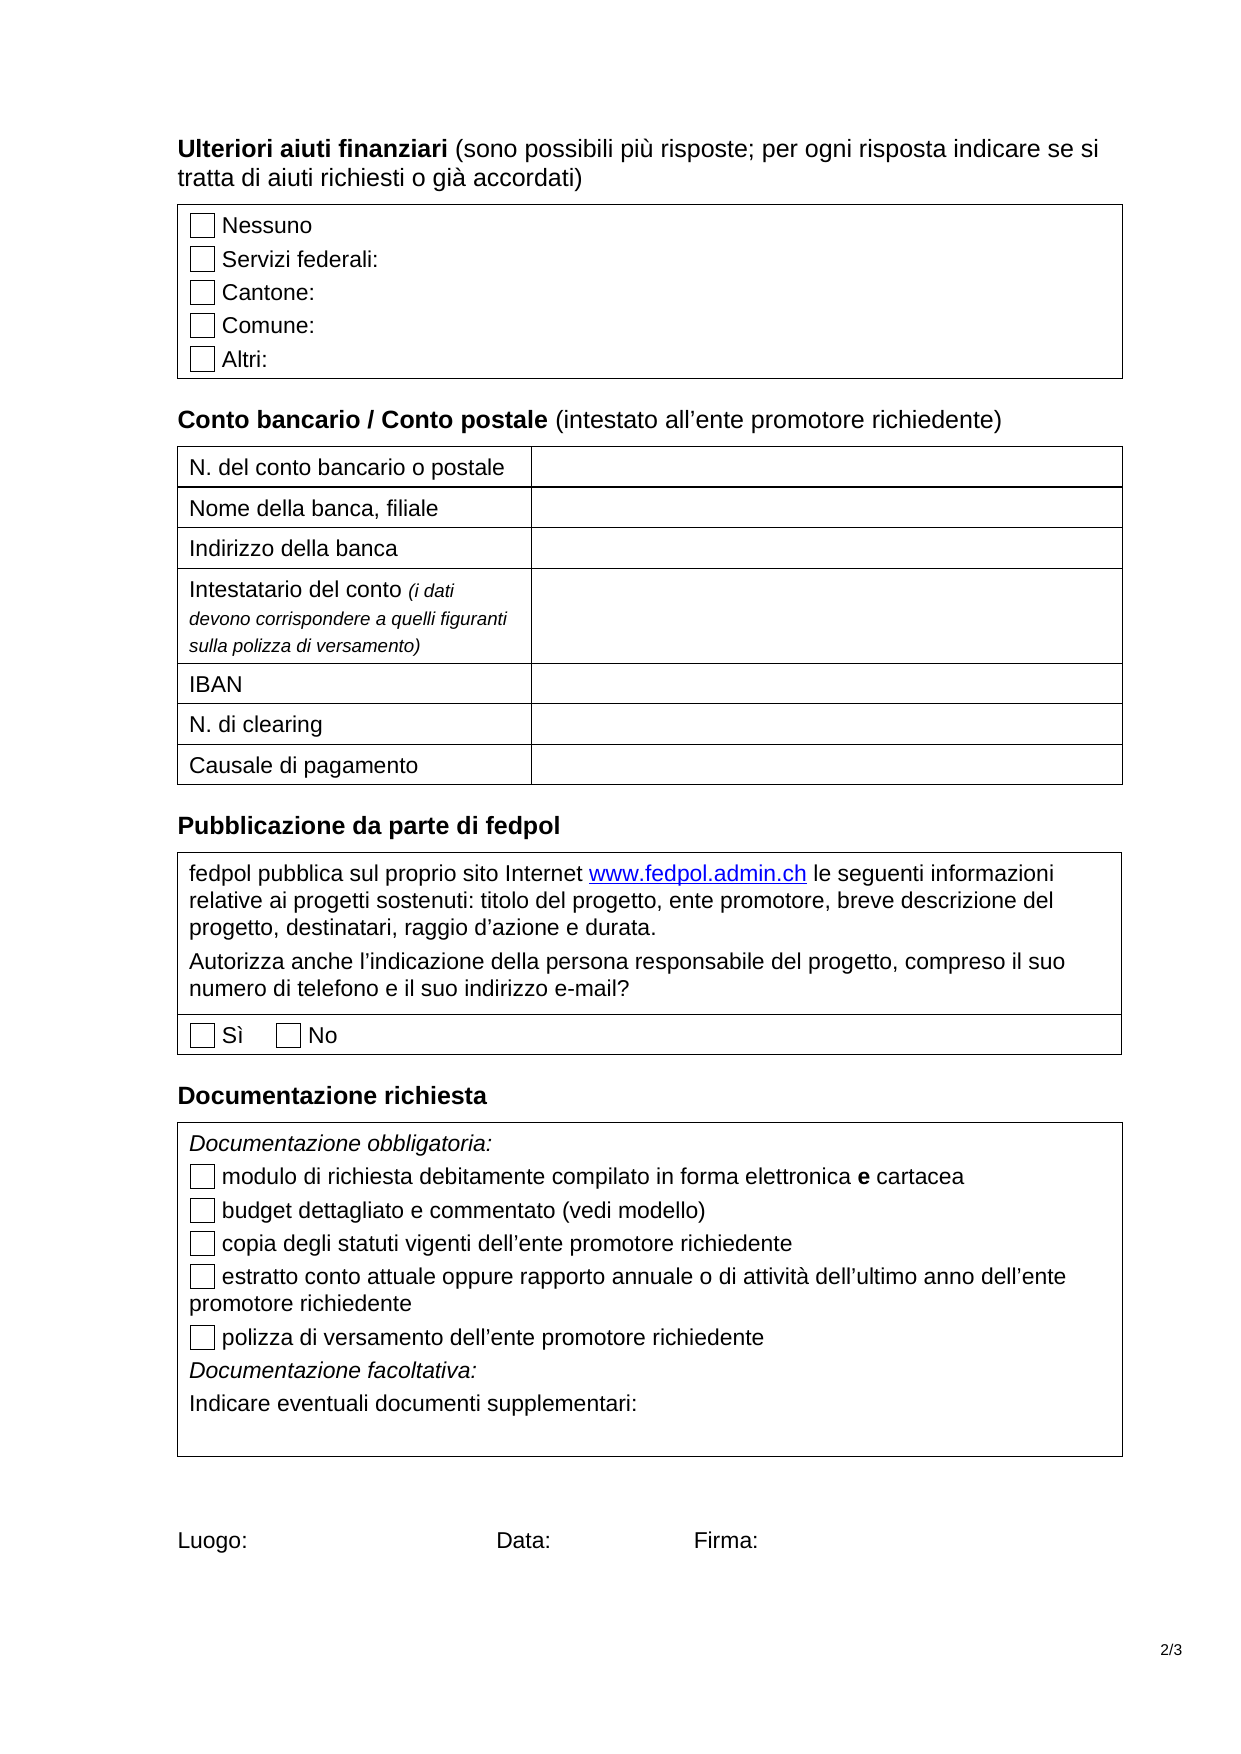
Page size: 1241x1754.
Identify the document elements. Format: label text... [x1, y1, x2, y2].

table_cell [532, 745, 1122, 784]
table_header Nessuno Servizi federali: Cantone: Comune: Altri: [178, 205, 1122, 378]
table_cell Sì No [178, 1015, 1121, 1054]
text Conto bancario / Conto postale (intestato all’ente promotore richiedente) [177, 404, 1122, 433]
table_cell [532, 528, 1122, 568]
table_cell [532, 488, 1122, 527]
table_header Documentazione obbligatoria: modulo di richiesta debitamente compilato in forma elettronica e cartacea budget dettagliato e commentato (vedi modello) copia degli statuti vigenti dell’ente promotore richiedente estratto conto attuale oppure rapporto annuale o di attività dell’ultimo anno dell’ente promotore richiedente polizza di versamento dell’ente promotore richiedente Documentazione facoltativa: Indicare eventuali documenti supplementari: [178, 1123, 1122, 1456]
text Luogo: Data: Firma: [177, 1526, 1122, 1553]
table_cell IBAN [178, 664, 531, 703]
text Pubblicazione da parte di fedpol [177, 810, 1122, 839]
table_cell Indirizzo della banca [178, 528, 531, 568]
table_cell Nome della banca, filiale [178, 488, 531, 527]
text Documentazione richiesta [177, 1080, 1122, 1109]
table_cell N. di clearing [178, 704, 531, 744]
table_header N. del conto bancario o postale [178, 447, 531, 486]
table_header fedpol pubblica sul proprio sito Internet www.fedpol.admin.ch le seguenti informazioni relative ai progetti sostenuti: titolo del progetto, ente promotore, breve descrizione del progetto, destinatari, raggio d’azione e durata. Autorizza anche l’indicazione della persona responsabile del progetto, compreso il suo numero di telefono e il suo indirizzo e-mail? [178, 853, 1121, 1013]
table_cell [532, 704, 1122, 744]
table_cell [532, 569, 1122, 662]
table_cell Intestatario del conto (i dati devono corrispondere a quelli figuranti sulla polizza di versamento) [178, 569, 531, 662]
table_cell [532, 664, 1122, 703]
text Ulteriori aiuti finanziari (sono possibili più risposte; per ogni risposta indicare se si tratta di aiuti richiesti o già accordati) [177, 133, 1122, 192]
table_cell Causale di pagamento [178, 745, 531, 784]
table_header [532, 447, 1122, 486]
